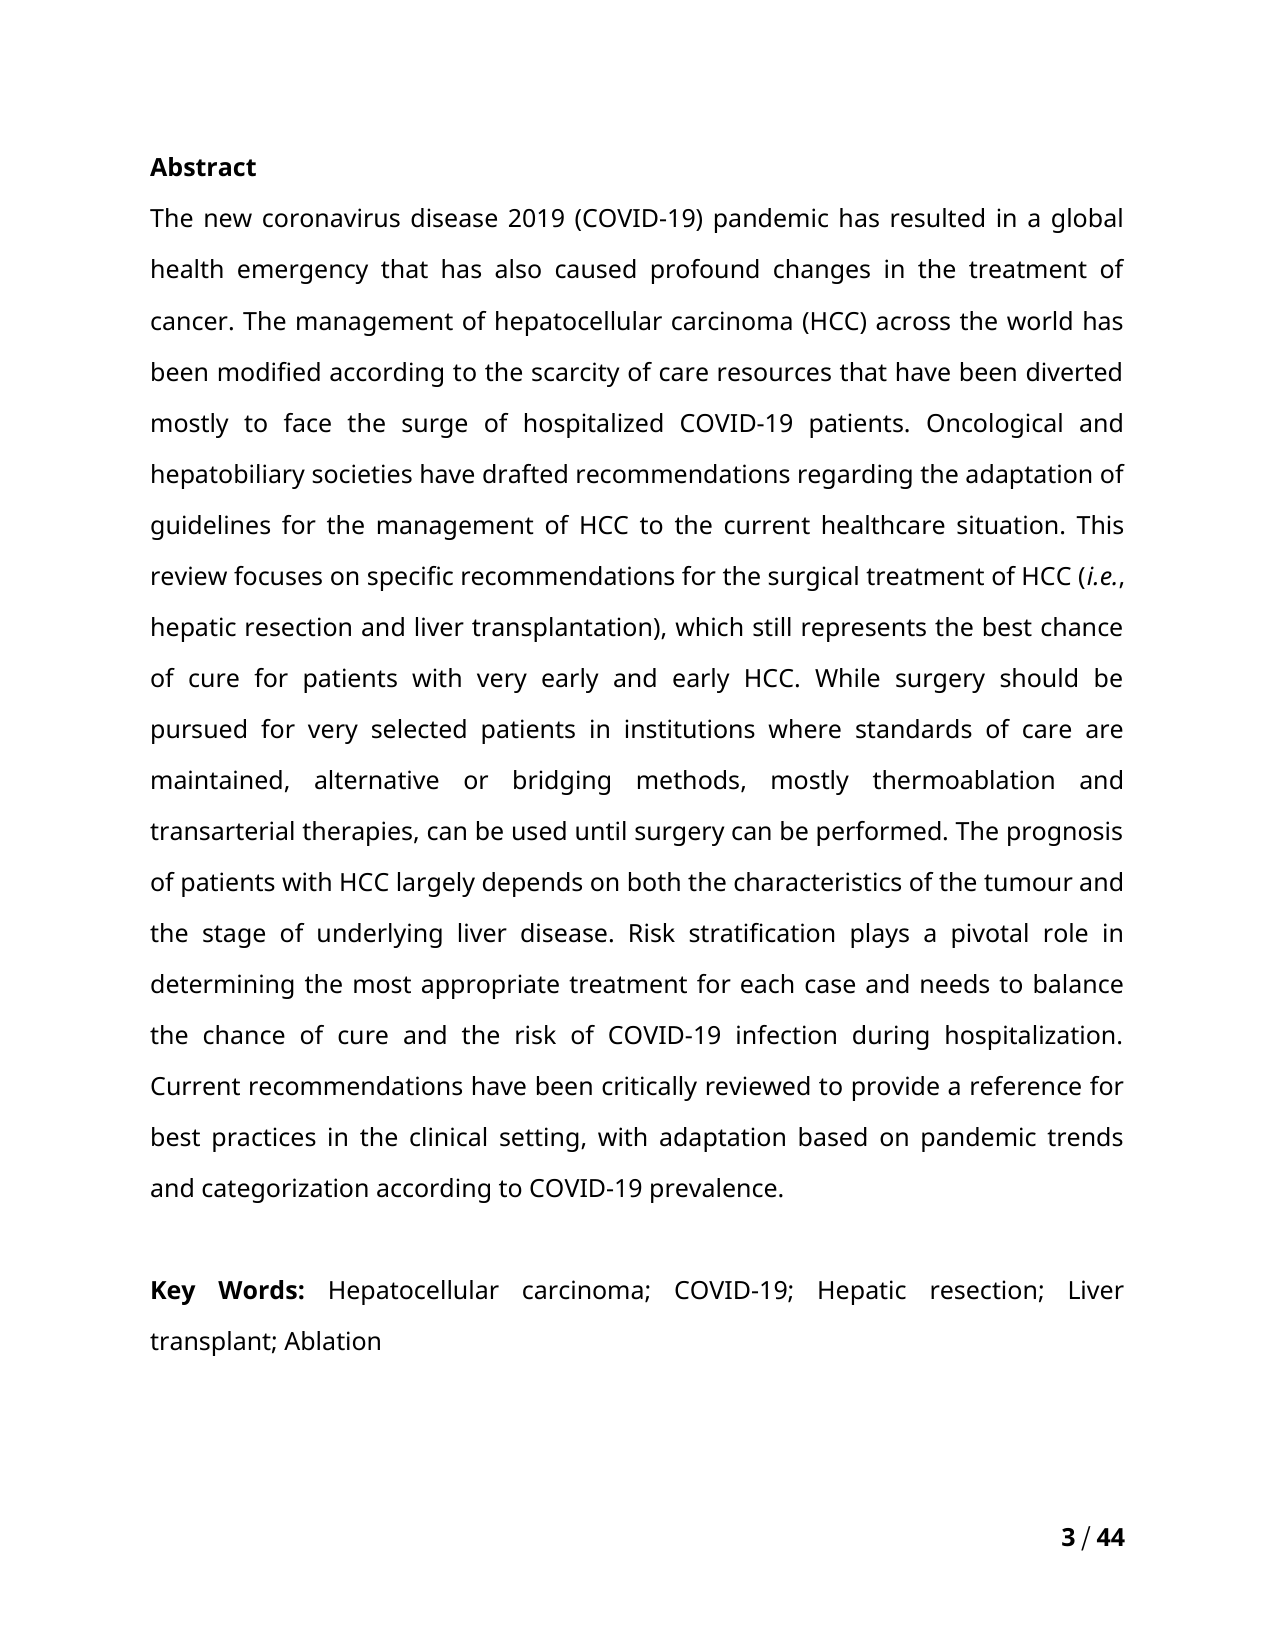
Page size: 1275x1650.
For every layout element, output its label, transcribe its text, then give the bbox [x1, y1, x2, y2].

text The new coronavirus disease 2019 (COVID-19) pandemic has resulted in a global health emergency that has also caused profound changes in the treatment of cancer. The management of hepatocellular carcinoma (HCC) across the world has been modified according to the scarcity of care resources that have been diverted mostly to face the surge of hospitalized COVID-19 patients. Oncological and hepatobiliary societies have drafted recommendations regarding the adaptation of guidelines for the management of HCC to the current healthcare situation. This review focuses on specific recommendations for the surgical treatment of HCC (i.e., hepatic resection and liver transplantation), which still represents the best chance of cure for patients with very early and early HCC. While surgery should be pursued for very selected patients in institutions where standards of care are maintained, alternative or bridging methods, mostly thermoablation and transarterial therapies, can be used until surgery can be performed. The prognosis of patients with HCC largely depends on both the characteristics of the tumour and the stage of underlying liver disease. Risk stratification plays a pivotal role in determining the most appropriate treatment for each case and needs to balance the chance of cure and the risk of COVID-19 infection during hospitalization. Current recommendations have been critically reviewed to provide a reference for best practices in the clinical setting, with adaptation based on pandemic trends and categorization according to COVID-19 prevalence. [150, 201, 1125, 1205]
text Abstract [150, 150, 1125, 184]
text Key Words: Hepatocellular carcinoma; COVID-19; Hepatic resection; Liver transplant; Ablation [150, 1273, 1125, 1358]
